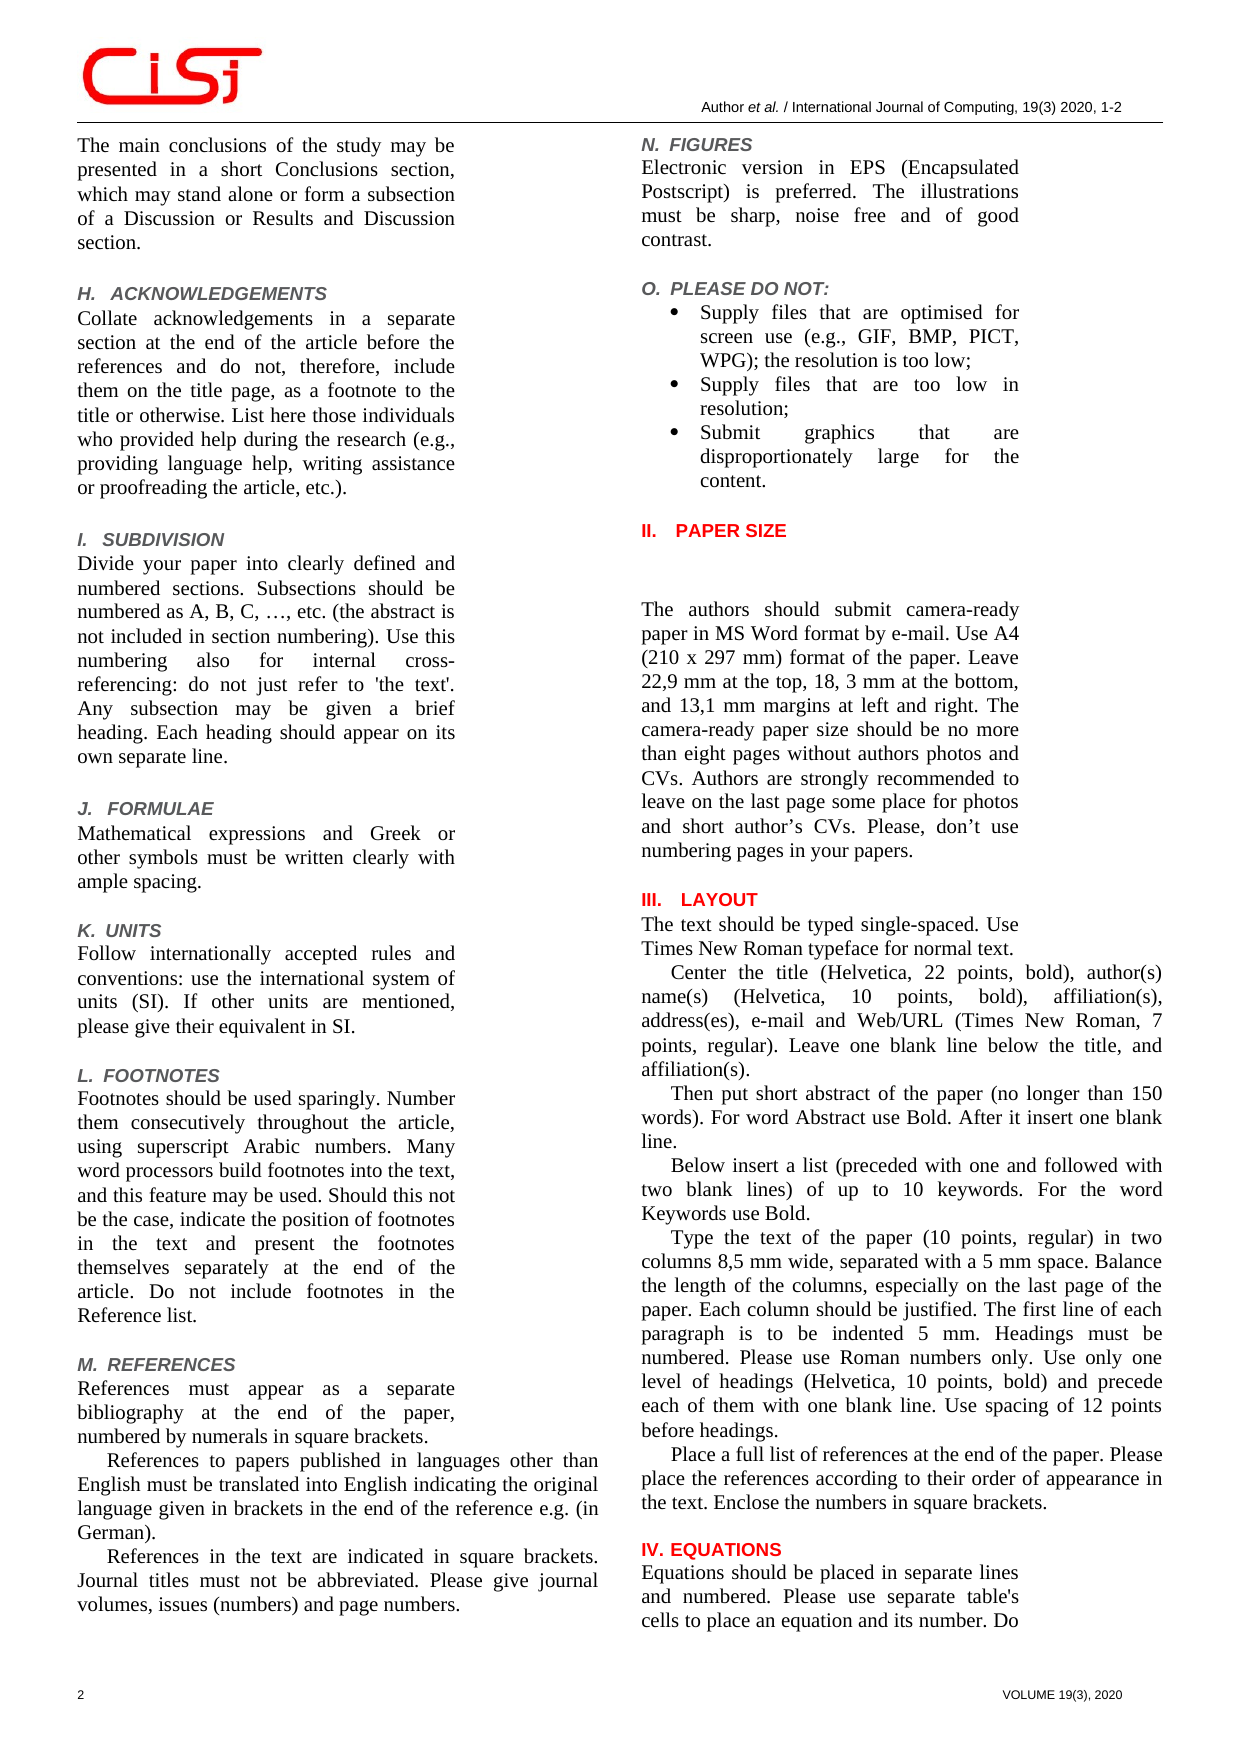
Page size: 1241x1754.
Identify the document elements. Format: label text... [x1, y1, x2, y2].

text Place a full list of references at the end of the paper. Please place the references according to their order of appearance in the text. Enclose the numbers in square brackets. [641, 1442, 1163, 1514]
text K. UNITS [77, 920, 599, 941]
text Type the text of the paper (10 points, regular) in two columns 8,5 mm wide, separated with a 5 mm space. Balance the length of the columns, especially on the last page of the paper. Each column should be justified. The first line of each paragraph is to be indented 5 mm. Headings must be numbered. Please use Roman numbers only. Use only one level of headings (Helvetica, 10 points, bold) and precede each of them with one blank line. Use spacing of 12 points before headings. [641, 1225, 1163, 1442]
text Collate acknowledgements in a separate section at the end of the article before the references and do not, therefore, include them on the title page, as a footnote to the title or otherwise. List here those individuals who provided help during the research (e.g., providing language help, writing assistance or proofreading the article, etc.). [77, 306, 456, 499]
text I. SUBDIVISION [77, 526, 599, 551]
text Below insert a list (preceded with one and followed with two blank lines) of up to 10 keywords. For the word Keywords use Bold. [641, 1153, 1163, 1225]
text Mathematical expressions and Greek or other symbols must be written clearly with ample spacing. [77, 821, 456, 893]
list Supply files that are optimised for screen use (e.g., GIF, BMP, PICT, WPG); the resolution is too low; [671, 300, 1019, 372]
text Then put short abstract of the paper (no longer than 150 words). For word Abstract use Bold. After it insert one blank line. [641, 1081, 1163, 1153]
text The main conclusions of the study may be presented in a short Conclusions section, which may stand alone or form a subsection of a Discussion or Results and Discussion section. [77, 133, 456, 254]
text M. REFERENCES [77, 1354, 599, 1376]
list Submit graphics that are disproportionately large for the content. [671, 420, 1019, 492]
text Footnotes should be used sparingly. Number them consecutively throughout the article, using superscript Arabic numbers. Many word processors build footnotes into the text, and this feature may be used. Should this not be the case, indicate the position of footnotes in the text and present the footnotes themselves separately at the end of the article. Do not include footnotes in the Reference list. [77, 1086, 456, 1327]
text References to papers published in languages other than English must be translated into English indicating the original language given in brackets in the end of the reference e.g. (in German). [77, 1448, 599, 1544]
text The text should be typed single-spaced. Use Times New Roman typeface for normal text. [641, 912, 1019, 960]
text O. PLEASE DO NOT: [641, 278, 1163, 300]
picture [77, 37, 267, 113]
text Divide your paper into clearly defined and numbered sections. Subsections should be numbered as A, B, C, …, etc. (the abstract is not included in section numbering). Use this numbering also for internal cross-referencing: do not just refer to 'the text'. Any subsection may be given a brief heading. Each heading should appear on its own separate line. [77, 551, 456, 768]
text The authors should submit camera-ready paper in MS Word format by e-mail. Use A4 (210 x 297 mm) format of the paper. Leave 22,9 mm at the top, 18, 3 mm at the bottom, and 13,1 mm margins at left and right. The camera-ready paper size should be no more than eight pages without authors photos and CVs. Authors are strongly recommended to leave on the last page some place for photos and short author’s CVs. Please, don’t use numbering pages in your papers. [641, 597, 1019, 862]
text N. FIGURES [641, 133, 1163, 155]
text H. ACKNOWLEDGEMENTS [77, 281, 599, 306]
text III. LAYOUT [641, 887, 1163, 912]
text II. PAPER SIZE [641, 517, 1163, 543]
text Electronic version in EPS (Encapsulated Postscript) is preferred. The illustrations must be sharp, noise free and of good contrast. [641, 155, 1019, 251]
text J. FORMULAE [77, 795, 599, 821]
text References must appear as a separate bibliography at the end of the paper, numbered by numerals in square brackets. [77, 1376, 456, 1448]
text Center the title (Helvetica, 22 points, bold), author(s) name(s) (Helvetica, 10 points, bold), affiliation(s), address(es), e-mail and Web/URL (Times New Roman, 7 points, regular). Leave one blank line below the title, and affiliation(s). [641, 960, 1163, 1081]
list Supply files that are too low in resolution; [671, 372, 1019, 420]
text References in the text are indicated in square brackets. Journal titles must not be abbreviated. Please give journal volumes, issues (numbers) and page numbers. [77, 1544, 599, 1616]
text L. FOOTNOTES [77, 1065, 599, 1086]
text Follow internationally accepted rules and conventions: use the international system of units (SI). If other units are mentioned, please give their equivalent in SI. [77, 941, 456, 1038]
text IV. EQUATIONS [641, 1539, 1163, 1560]
